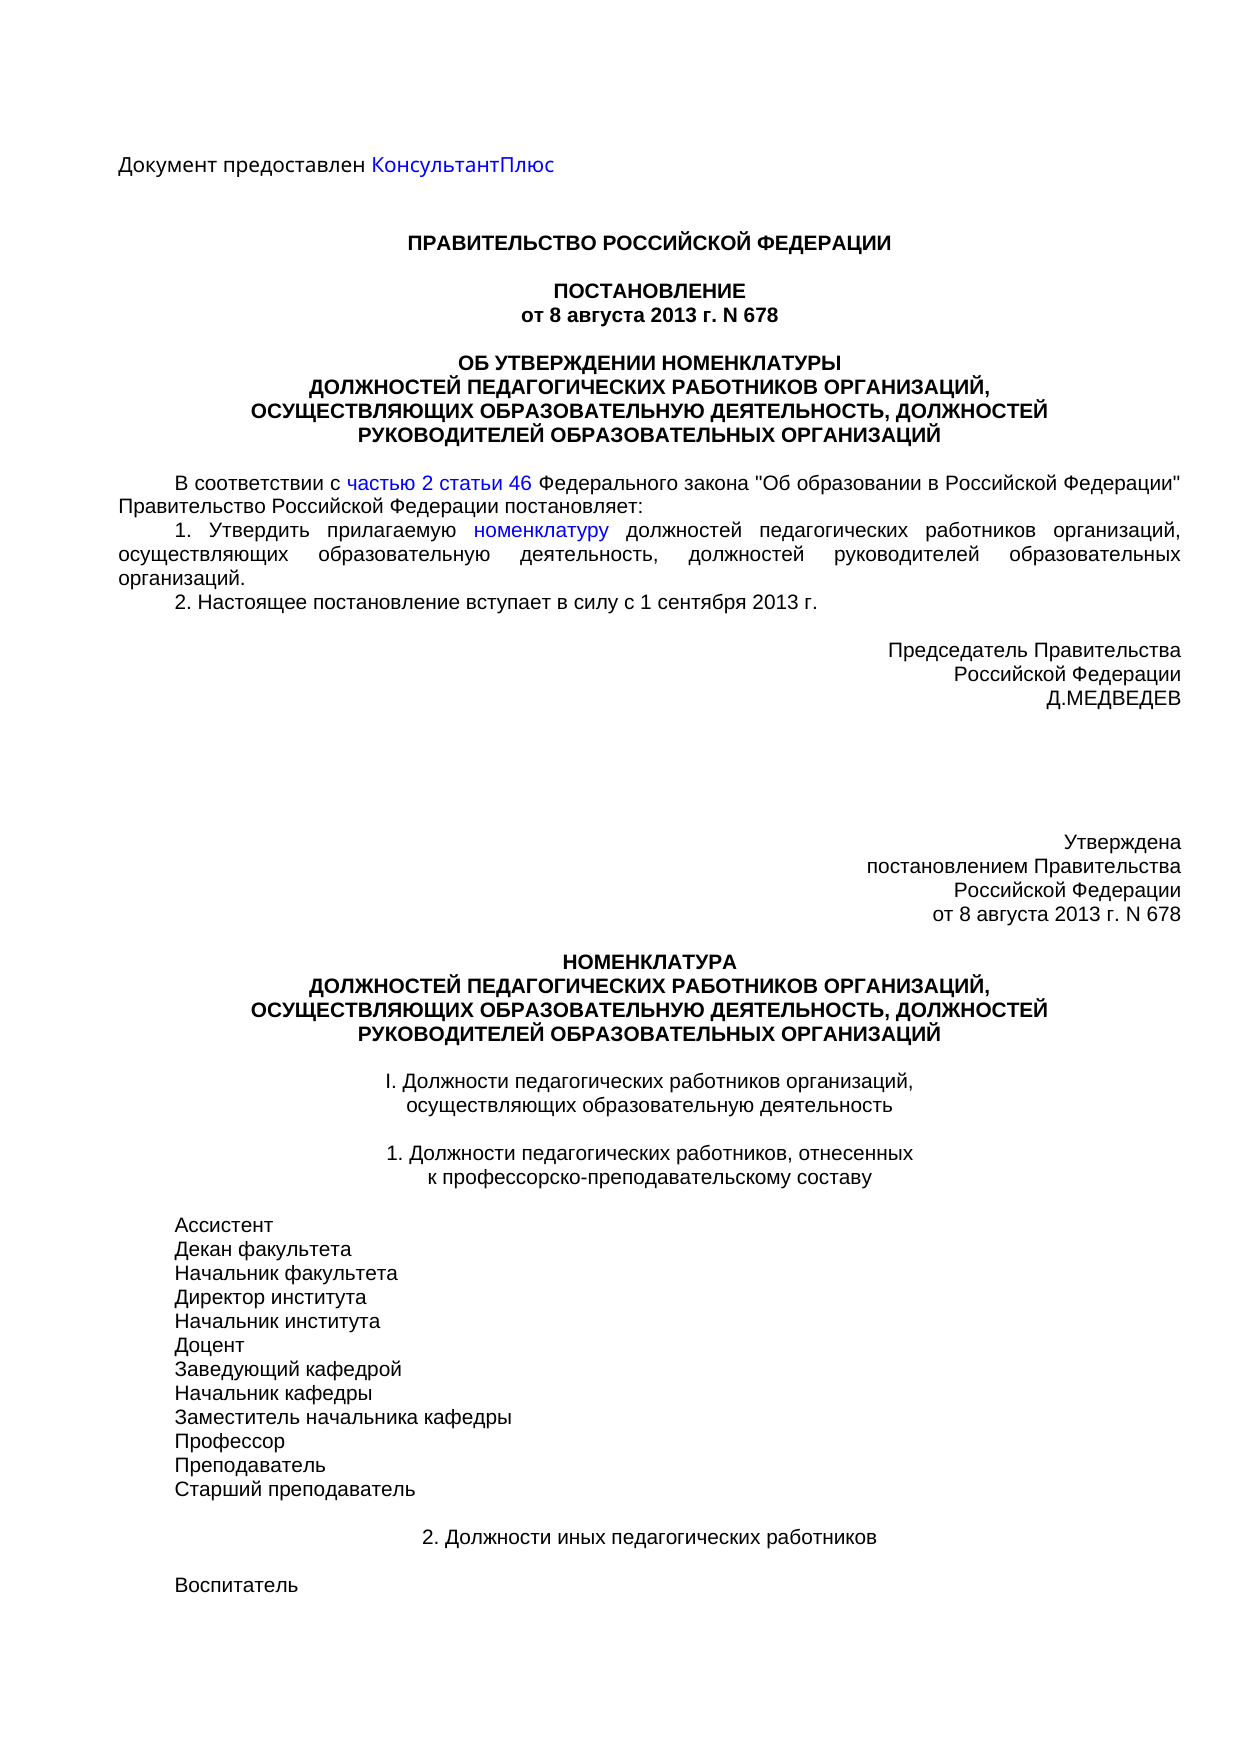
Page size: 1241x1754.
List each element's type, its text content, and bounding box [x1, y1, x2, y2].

text I. Должности педагогических работников организаций, [118, 1069, 1181, 1093]
text Российской Федерации [118, 878, 1181, 902]
title НОМЕНКЛАТУРА [118, 949, 1181, 973]
title ПОСТАНОВЛЕНИЕ [118, 279, 1181, 303]
text Воспитатель [118, 1572, 1181, 1596]
text Директор института [118, 1285, 1181, 1309]
text осуществляющих образовательную деятельность [118, 1093, 1181, 1117]
text Преподаватель [118, 1453, 1181, 1477]
text Заместитель начальника кафедры [118, 1405, 1181, 1429]
text Ассистент [118, 1213, 1181, 1237]
text Профессор [118, 1429, 1181, 1453]
text Д.МЕДВЕДЕВ [118, 686, 1181, 710]
title Документ предоставлен КонсультантПлюс [118, 150, 1181, 207]
text Декан факультета [118, 1237, 1181, 1261]
title ПРАВИТЕЛЬСТВО РОССИЙСКОЙ ФЕДЕРАЦИИ [118, 231, 1181, 255]
text 2. Должности иных педагогических работников [118, 1524, 1181, 1548]
title РУКОВОДИТЕЛЕЙ ОБРАЗОВАТЕЛЬНЫХ ОРГАНИЗАЦИЙ [118, 422, 1181, 446]
text 1. Должности педагогических работников, отнесенных [118, 1141, 1181, 1165]
text 1. Утвердить прилагаемую номенклатуру должностей педагогических работников организаций, осуществляющих образовательную деятельность, должностей руководителей образовательных организаций. [118, 518, 1181, 590]
title ОСУЩЕСТВЛЯЮЩИХ ОБРАЗОВАТЕЛЬНУЮ ДЕЯТЕЛЬНОСТЬ, ДОЛЖНОСТЕЙ [118, 997, 1181, 1021]
title ДОЛЖНОСТЕЙ ПЕДАГОГИЧЕСКИХ РАБОТНИКОВ ОРГАНИЗАЦИЙ, [118, 973, 1181, 997]
text Российской Федерации [118, 662, 1181, 686]
text к профессорско-преподавательскому составу [118, 1165, 1181, 1189]
text постановлением Правительства [118, 854, 1181, 878]
title ДОЛЖНОСТЕЙ ПЕДАГОГИЧЕСКИХ РАБОТНИКОВ ОРГАНИЗАЦИЙ, [118, 374, 1181, 398]
text от 8 августа 2013 г. N 678 [118, 902, 1181, 926]
text Доцент [118, 1333, 1181, 1357]
text Председатель Правительства [118, 638, 1181, 662]
title ОСУЩЕСТВЛЯЮЩИХ ОБРАЗОВАТЕЛЬНУЮ ДЕЯТЕЛЬНОСТЬ, ДОЛЖНОСТЕЙ [118, 398, 1181, 422]
title от 8 августа 2013 г. N 678 [118, 303, 1181, 327]
text 2. Настоящее постановление вступает в силу с 1 сентября 2013 г. [118, 590, 1181, 614]
title РУКОВОДИТЕЛЕЙ ОБРАЗОВАТЕЛЬНЫХ ОРГАНИЗАЦИЙ [118, 1021, 1181, 1045]
text В соответствии с частью 2 статьи 46 Федерального закона "Об образовании в Российской Федерации" Правительство Российской Федерации постановляет: [118, 470, 1181, 518]
text Заведующий кафедрой [118, 1357, 1181, 1381]
title ОБ УТВЕРЖДЕНИИ НОМЕНКЛАТУРЫ [118, 351, 1181, 374]
text Начальник института [118, 1309, 1181, 1333]
text Начальник факультета [118, 1261, 1181, 1285]
text Старший преподаватель [118, 1477, 1181, 1501]
text Утверждена [118, 830, 1181, 854]
text Начальник кафедры [118, 1381, 1181, 1405]
